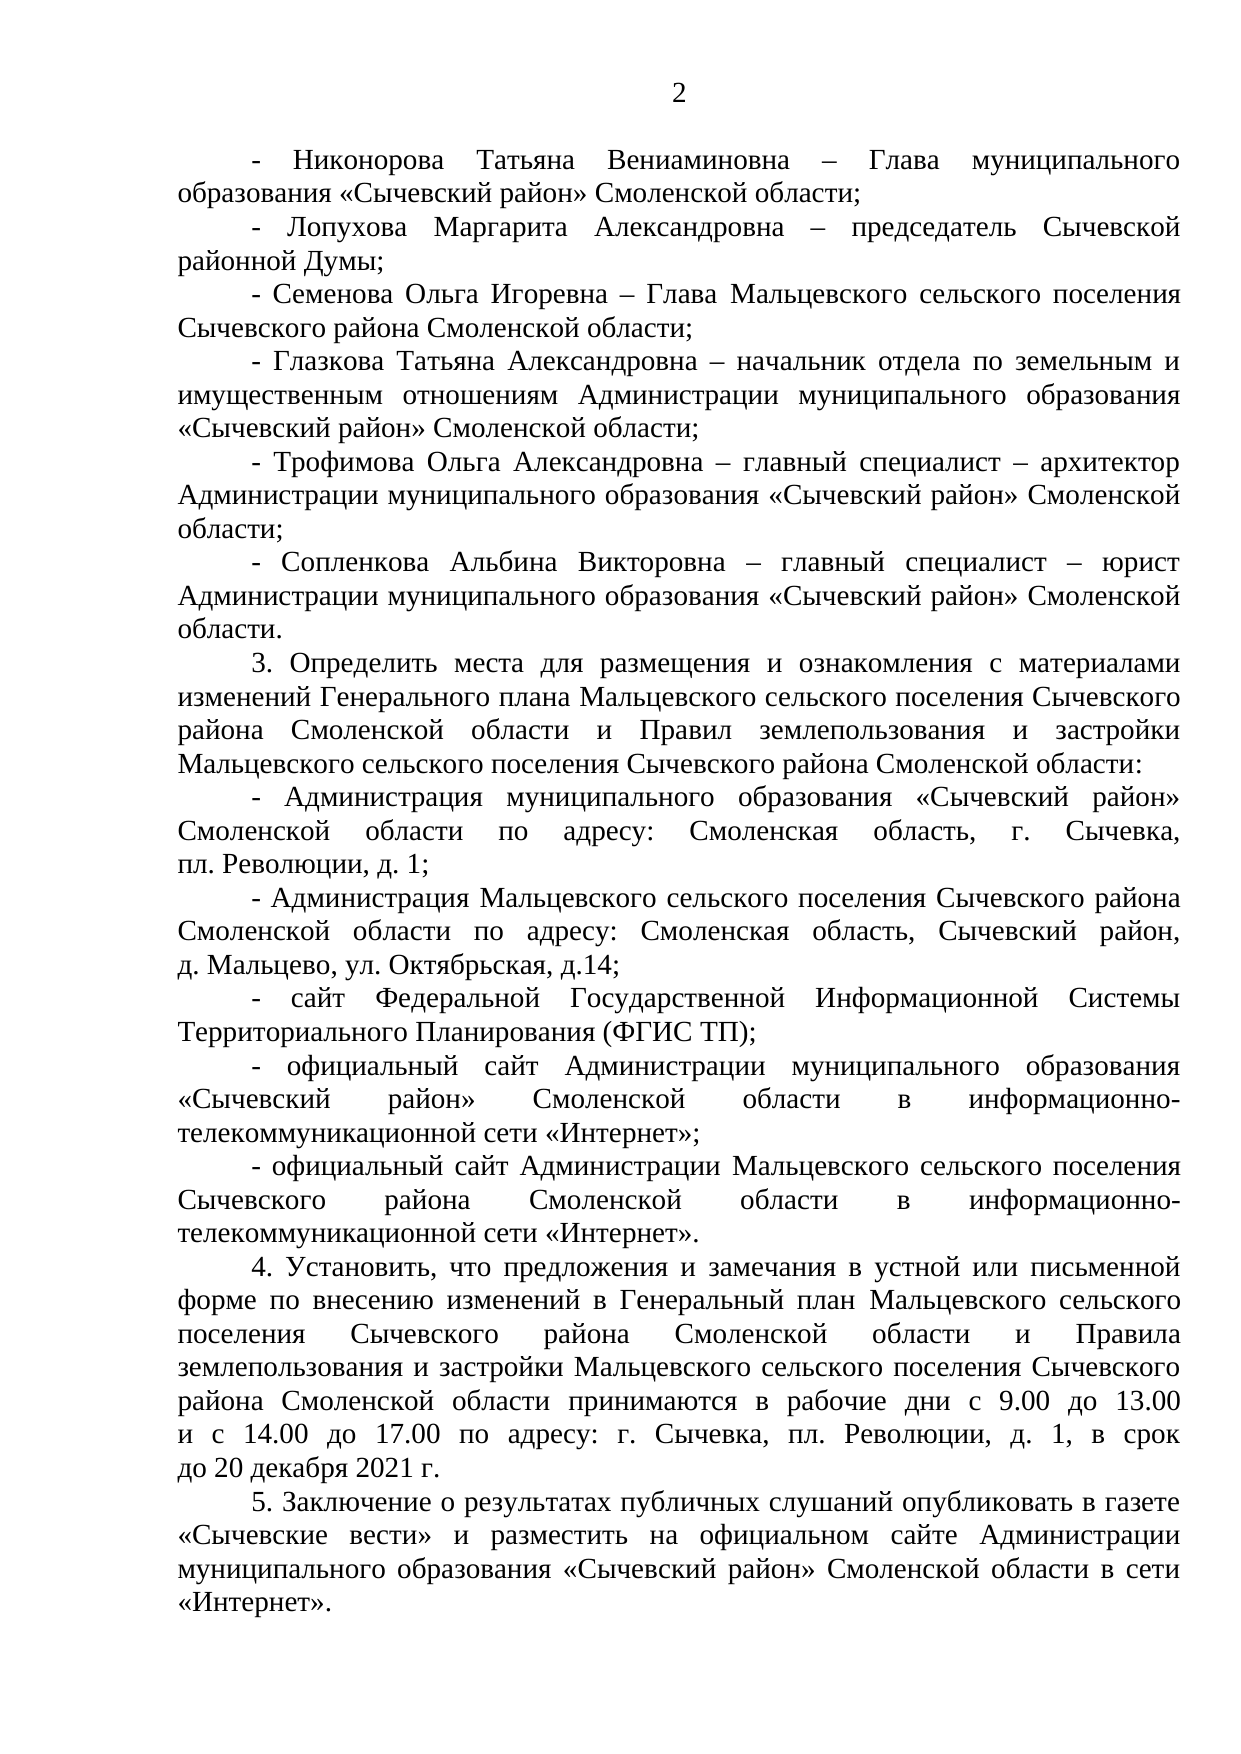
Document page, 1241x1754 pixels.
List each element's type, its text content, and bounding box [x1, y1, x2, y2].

text 4. Установить, что предложения и замечания в устной или письменной форме по внесению изменений в Генеральный план Мальцевского сельского поселения Сычевского района Смоленской области и Правила землепользования и застройки Мальцевского сельского поселения Сычевского района Смоленской области принимаются в рабочие дни с 9.00 до 13.00 и с 14.00 до 17.00 по адресу: г. Сычевка, пл. Революции, д. 1, в срок до 20 декабря 2021 г. [177, 1249, 1181, 1484]
text - официальный сайт Администрации Мальцевского сельского поселения Сычевского района Смоленской области в информационно-телекоммуникационной сети «Интернет». [177, 1148, 1181, 1249]
text - Администрация Мальцевского сельского поселения Сычевского района Смоленской области по адресу: Смоленская область, Сычевский район, д. Мальцево, ул. Октябрьская, д.14; [177, 880, 1181, 981]
text 3. Определить места для размещения и ознакомления с материалами изменений Генерального плана Мальцевского сельского поселения Сычевского района Смоленской области и Правил землепользования и застройки Мальцевского сельского поселения Сычевского района Смоленской области: [177, 645, 1181, 779]
text - официальный сайт Администрации муниципального образования «Сычевский район» Смоленской области в информационно-телекоммуникационной сети «Интернет»; [177, 1048, 1181, 1148]
text - Семенова Ольга Игоревна – Глава Мальцевского сельского поселения Сычевского района Смоленской области; [177, 276, 1181, 343]
text - Администрация муниципального образования «Сычевский район» Смоленской области по адресу: Смоленская область, г. Сычевка, пл. Революции, д. 1; [177, 779, 1181, 880]
text - сайт Федеральной Государственной Информационной Системы Территориального Планирования (ФГИС ТП); [177, 981, 1181, 1048]
text - Глазкова Татьяна Александровна – начальник отдела по земельным и имущественным отношениям Администрации муниципального образования «Сычевский район» Смоленской области; [177, 343, 1181, 444]
text - Сопленкова Альбина Викторовна – главный специалист – юрист Администрации муниципального образования «Сычевский район» Смоленской области. [177, 544, 1181, 645]
text 5. Заключение о результатах публичных слушаний опубликовать в газете «Сычевские вести» и разместить на официальном сайте Администрации муниципального образования «Сычевский район» Смоленской области в сети «Интернет». [177, 1484, 1181, 1618]
text - Трофимова Ольга Александровна – главный специалист – архитектор Администрации муниципального образования «Сычевский район» Смоленской области; [177, 444, 1181, 544]
text - Никонорова Татьяна Вениаминовна – Глава муниципального образования «Сычевский район» Смоленской области; [177, 142, 1181, 209]
text - Лопухова Маргарита Александровна – председатель Сычевской районной Думы; [177, 209, 1181, 276]
